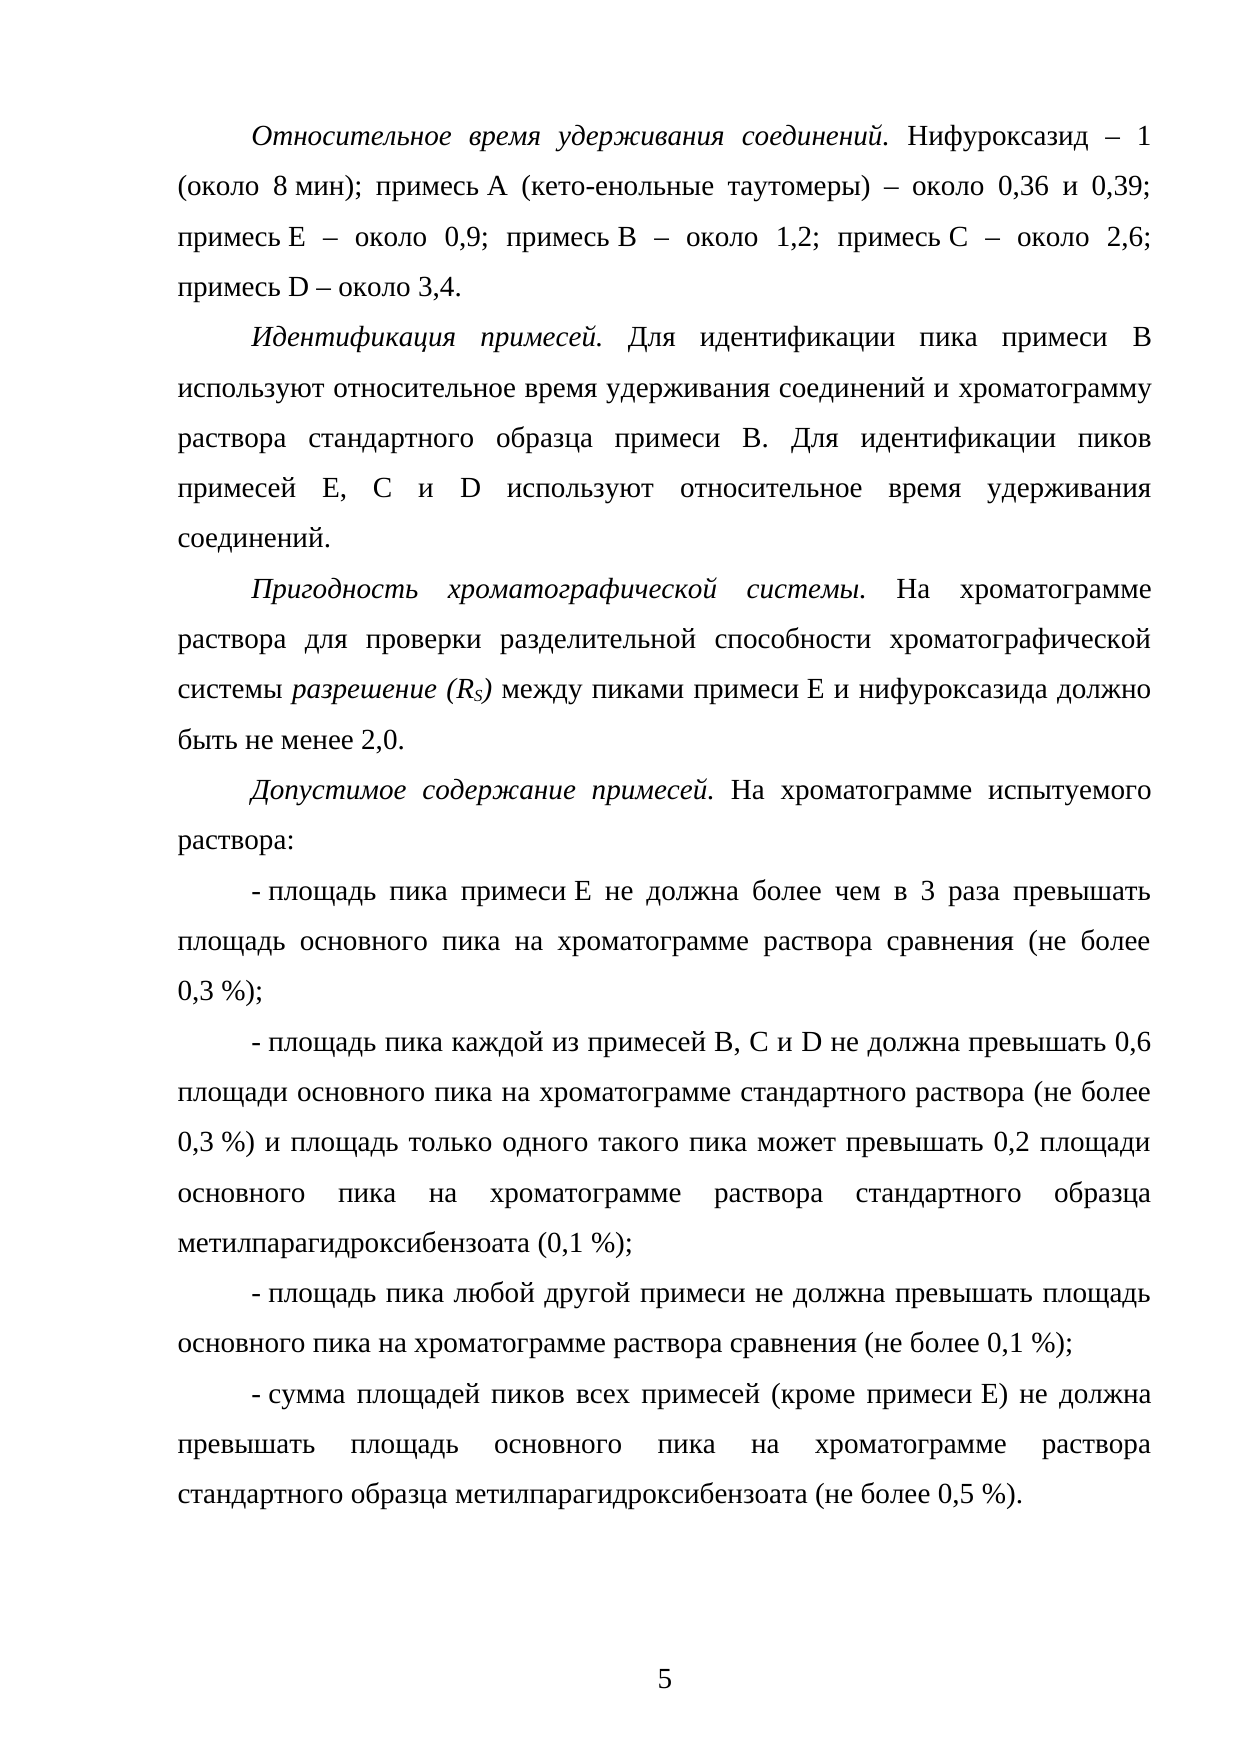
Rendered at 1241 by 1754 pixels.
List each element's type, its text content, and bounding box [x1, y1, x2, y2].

text Допустимое содержание примесей. На хроматограмме испытуемого раствора: [177, 772, 1152, 856]
text - площадь пика любой другой примеси не должна превышать площадь основного пика на хроматограмме раствора сравнения (не более 0,1 %); [177, 1275, 1152, 1359]
text - сумма площадей пиков всех примесей (кроме примеси Е) не должна превышать площадь основного пика на хроматограмме раствора стандартного образца метилпарагидроксибензоата (не более 0,5 %). [177, 1376, 1152, 1510]
text - площадь пика примеси Е не должна более чем в 3 раза превышать площадь основного пика на хроматограмме раствора сравнения (не более 0,3 %); [177, 873, 1152, 1007]
text - площадь пика каждой из примесей В, С и D не должна превышать 0,6 площади основного пика на хроматограмме стандартного раствора (не более 0,3 %) и площадь только одного такого пика может превышать 0,2 площади основного пика на хроматограмме раствора стандартного образца метилпарагидроксибензоата (0,1 %); [177, 1024, 1152, 1258]
text Идентификация примесей. Для идентификации пика примеси В используют относительное время удерживания соединений и хроматограмму раствора стандартного образца примеси В. Для идентификации пиков примесей Е, С и D используют относительное время удерживания соединений. [177, 319, 1152, 554]
text Относительное время удерживания соединений. Нифуроксазид – 1 (около 8 мин); примесь А (кето-енольные таутомеры) – около 0,36 и 0,39; примесь Е – около 0,9; примесь В – около 1,2; примесь С – около 2,6; примесь D – около 3,4. [177, 118, 1152, 303]
text Пригодность хроматографической системы. На хроматограмме раствора для проверки разделительной способности хроматографической системы разрешение (RS) между пиками примеси Е и нифуроксазида должно быть не менее 2,0. [177, 571, 1152, 755]
